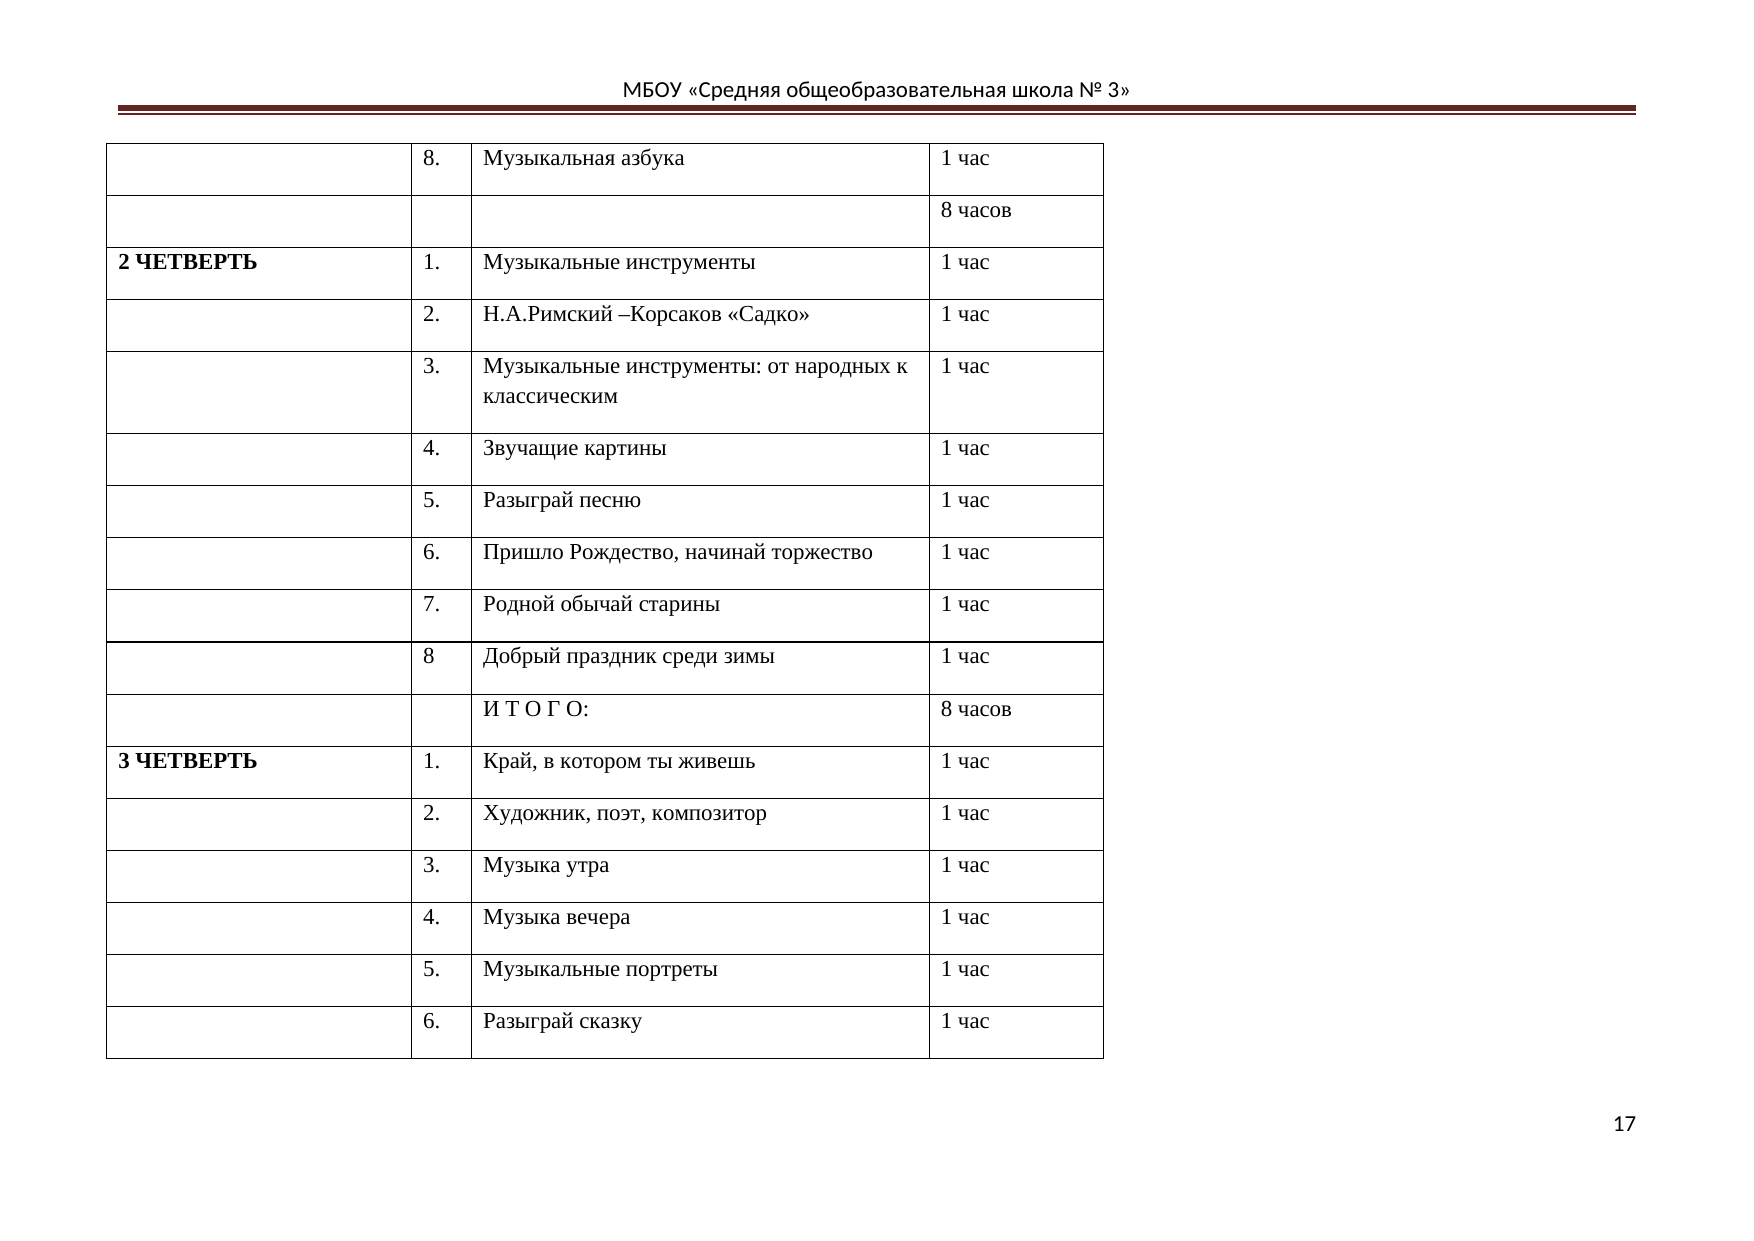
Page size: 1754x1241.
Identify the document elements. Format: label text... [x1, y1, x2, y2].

table_cell [472, 196, 929, 247]
table_cell Край, в котором ты живешь [472, 747, 929, 798]
table_cell 1 час [930, 1007, 1103, 1058]
table_cell 8 [412, 643, 471, 693]
table_cell [107, 695, 411, 746]
table_cell 8. [412, 144, 471, 194]
table_cell 4. [412, 434, 471, 485]
table_cell [107, 352, 411, 433]
table_cell 1 час [930, 799, 1103, 850]
table_cell [107, 434, 411, 485]
table_cell 8 часов [930, 196, 1103, 247]
table_cell 7. [412, 590, 471, 641]
table_cell Родной обычай старины [472, 590, 929, 641]
table_cell 3. [412, 352, 471, 433]
table_cell 1 час [930, 955, 1103, 1006]
table_cell [107, 851, 411, 902]
table_cell Музыка вечера [472, 903, 929, 954]
table_cell [107, 300, 411, 351]
table_cell Разыграй сказку [472, 1007, 929, 1058]
table_cell 3 ЧЕТВЕРТЬ [107, 747, 411, 798]
table_cell 4. [412, 903, 471, 954]
table_cell Музыкальные инструменты [472, 248, 929, 299]
table_cell 6. [412, 1007, 471, 1058]
table_cell [107, 955, 411, 1006]
table_cell 3. [412, 851, 471, 902]
table_cell [107, 486, 411, 537]
table_cell 1 час [930, 434, 1103, 485]
table_cell Н.А.Римский –Корсаков «Садко» [472, 300, 929, 351]
table_cell 2. [412, 799, 471, 850]
table_cell Пришло Рождество, начинай торжество [472, 538, 929, 589]
table_cell 1 час [930, 486, 1103, 537]
table_cell И Т О Г О: [472, 695, 929, 746]
table_cell 1 час [930, 903, 1103, 954]
table_cell 2 ЧЕТВЕРТЬ [107, 248, 411, 299]
table_cell Разыграй песню [472, 486, 929, 537]
table_cell 2. [412, 300, 471, 351]
table_cell [412, 695, 471, 746]
table_cell 1 час [930, 851, 1103, 902]
table_cell Звучащие картины [472, 434, 929, 485]
table_cell 1 час [930, 144, 1103, 194]
table_cell [107, 643, 411, 693]
table_cell 5. [412, 955, 471, 1006]
table_cell 1 час [930, 590, 1103, 641]
table_cell Музыкальная азбука [472, 144, 929, 194]
table_cell 1. [412, 747, 471, 798]
table_cell 1 час [930, 747, 1103, 798]
table_cell 1 час [930, 538, 1103, 589]
table_cell Музыкальные портреты [472, 955, 929, 1006]
table_cell 8 часов [930, 695, 1103, 746]
table_cell 1 час [930, 248, 1103, 299]
table_cell 1. [412, 248, 471, 299]
table_cell [107, 1007, 411, 1058]
table_cell [107, 799, 411, 850]
table_cell [107, 903, 411, 954]
table_cell 1 час [930, 643, 1103, 693]
table_cell Музыкальные инструменты: от народных к классическим [472, 352, 929, 433]
table_cell 1 час [930, 300, 1103, 351]
table_cell [107, 538, 411, 589]
table_cell [107, 590, 411, 641]
table_cell Художник, поэт, композитор [472, 799, 929, 850]
table_cell 1 час [930, 352, 1103, 433]
table_cell 5. [412, 486, 471, 537]
table_cell [107, 196, 411, 247]
table_cell [412, 196, 471, 247]
table_cell Музыка утра [472, 851, 929, 902]
table_cell 6. [412, 538, 471, 589]
table_cell Добрый праздник среди зимы [472, 643, 929, 693]
table_cell [107, 144, 411, 194]
